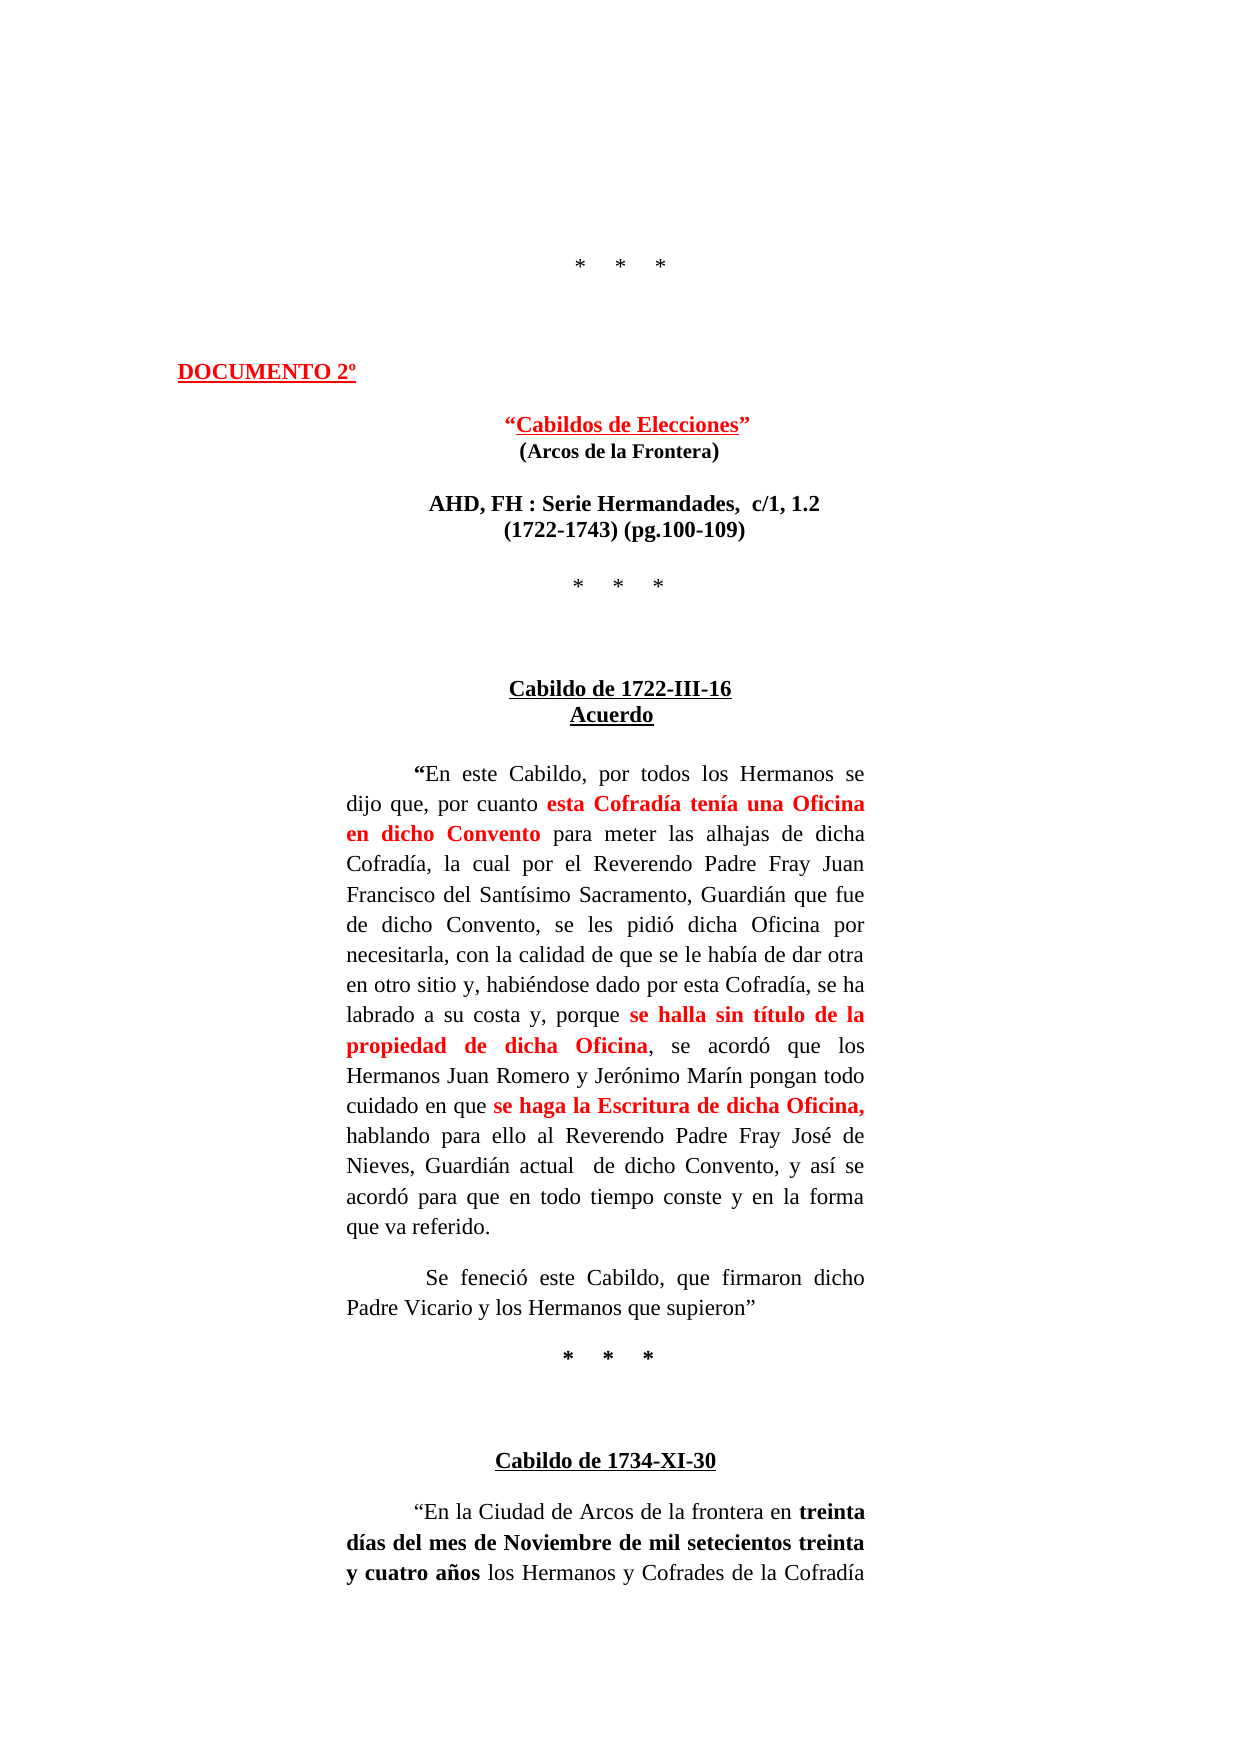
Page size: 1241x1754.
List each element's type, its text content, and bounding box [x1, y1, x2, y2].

text (Arcos de la Frontera) [251, 437, 1063, 464]
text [88, 1498, 865, 1585]
text AHD, FH : Serie Hermandades, c/1, 1.2 [196, 490, 1053, 517]
text “En este Cabildo, por todos los Hermanos se dijo que, por cuanto esta Cofradía tenía una Oficina en dicho Convento para meter las alhajas de dicha Cofradía, la cual por el Reverendo Padre Fray Juan Francisco del Santísimo Sacramento, Guardián que fue de dicho Convento, se les pidió dicha Oficina por necesitarla, con la calidad de que se le había de dar otra en otro sitio y, habiéndose dado por esta Cofradía, se ha labrado a su costa y, porque se halla sin título de la propiedad de dicha Oficina, se acordó que los Hermanos Juan Romero y Jerónimo Marín pongan todo cuidado en que se haga la Escritura de dicha Oficina, hablando para ello al Reverendo Padre Fray José de Nieves, Guardián actual de dicho Convento, y así se acordó para que en todo tiempo conste y en la forma que va referido. [88, 760, 865, 1239]
text “Cabildos de Elecciones” [196, 411, 1053, 437]
text (1722-1743) (pg.100-109) [196, 517, 1053, 543]
text Se feneció este Cabildo, que firmaron dicho Padre Vicario y los Hermanos que supieron” [88, 1264, 865, 1321]
text DOCUMENTO 2º [177, 358, 1063, 385]
text Cabildo de 1734-XI-30 [88, 1447, 865, 1474]
text * * * [59, 573, 828, 599]
text Cabildo de 1722-III-16 [290, 675, 865, 702]
text Acuerdo [88, 702, 865, 728]
text * * * [88, 1345, 865, 1372]
text * * * [472, 253, 1063, 279]
